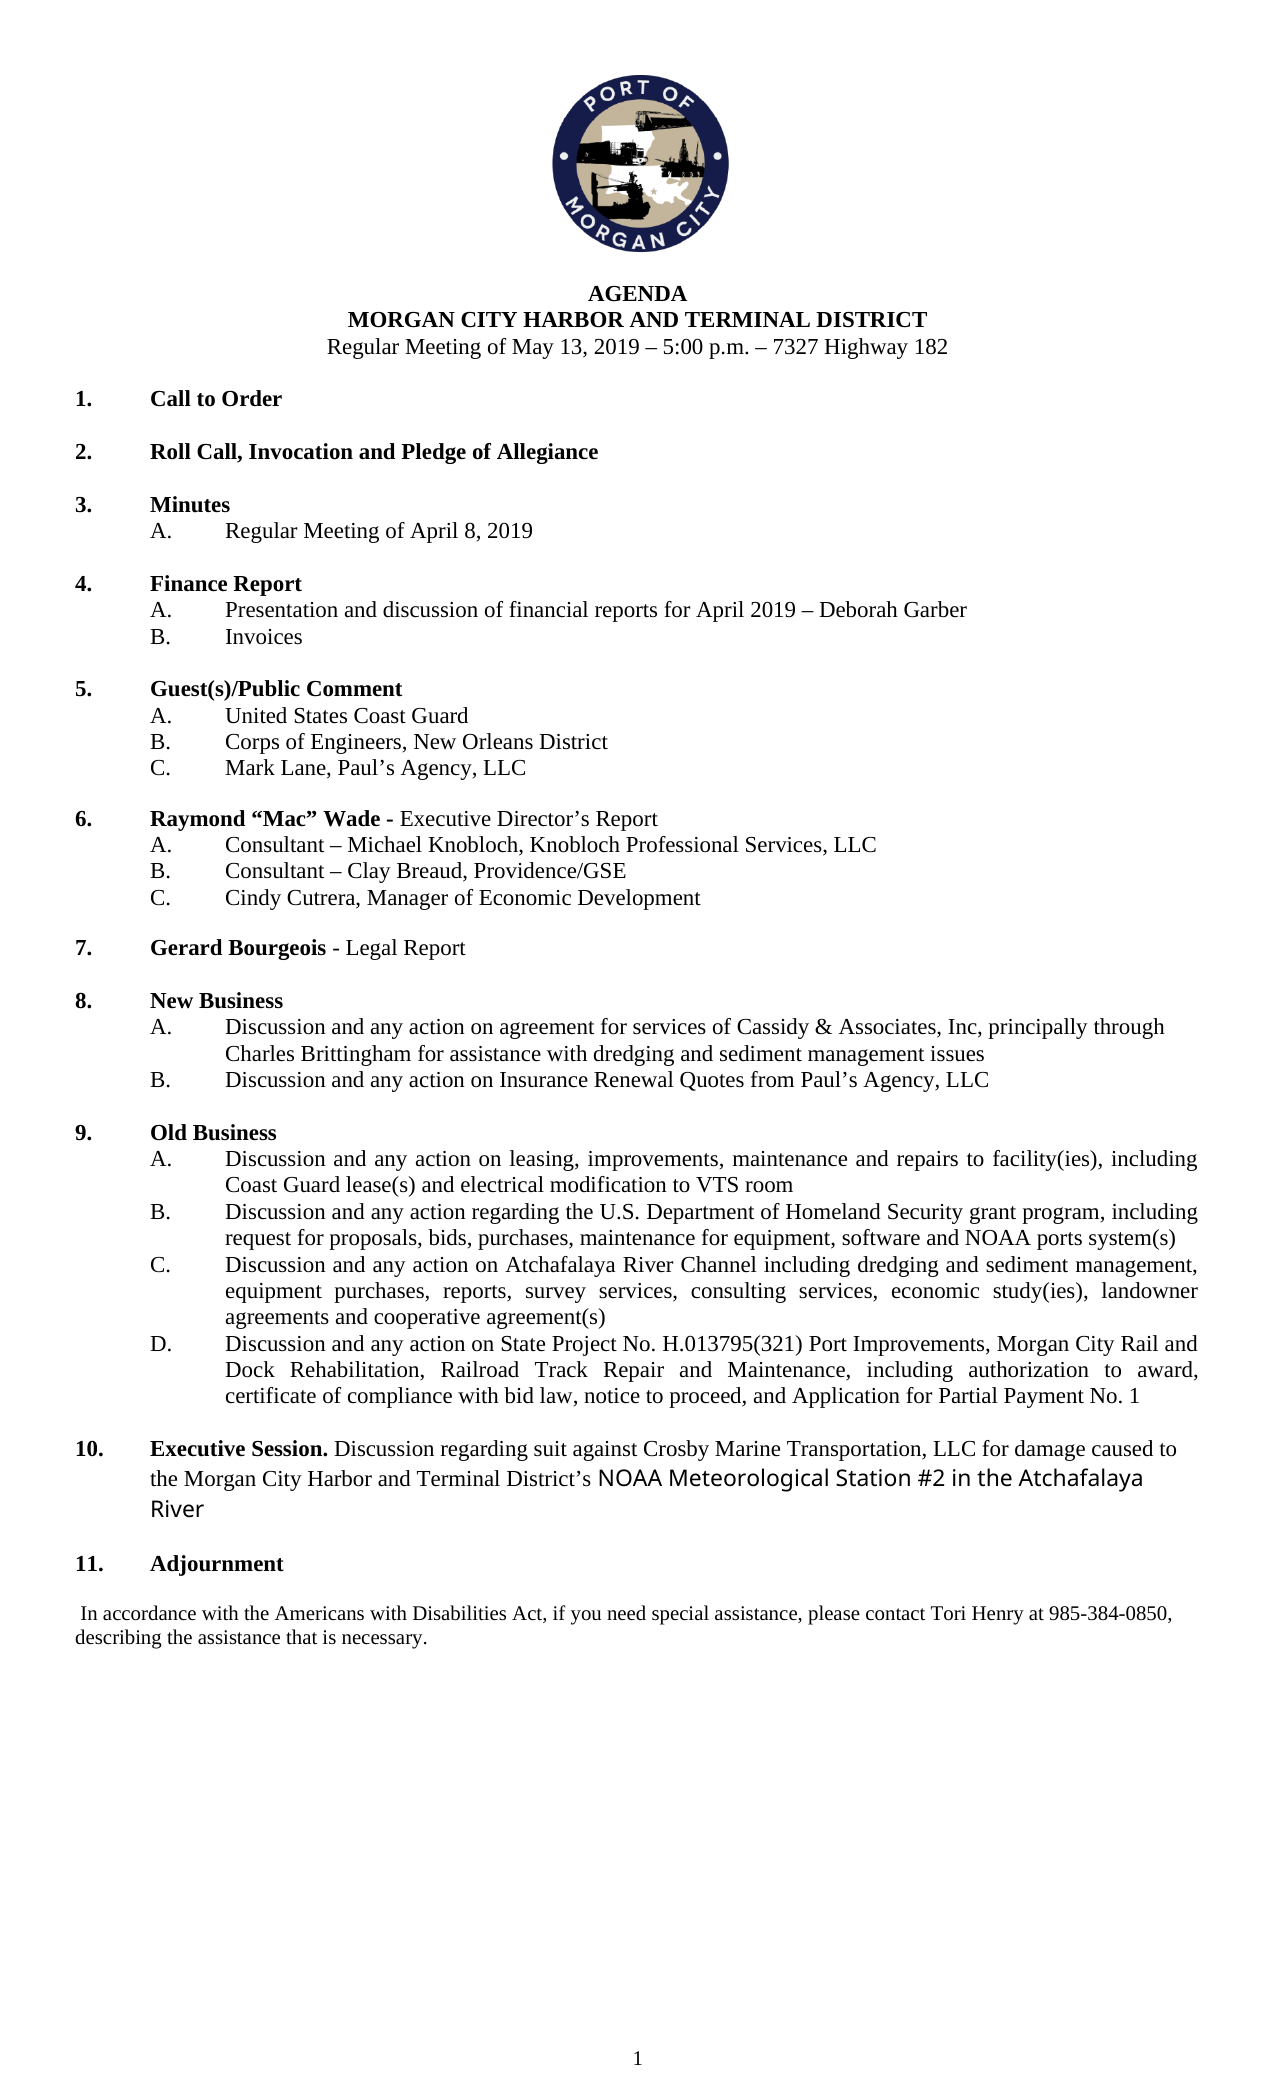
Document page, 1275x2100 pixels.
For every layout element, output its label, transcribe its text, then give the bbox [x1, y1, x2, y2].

text A. Presentation and discussion of financial reports for April 2019 – Deborah Garber [75, 596, 1200, 623]
text 7. Gerard Bourgeois - Legal Report [75, 934, 1200, 961]
subtitle AGENDA [75, 280, 1200, 306]
text B. Corps of Engineers, New Orleans District [75, 728, 1200, 754]
text B. Discussion and any action regarding the U.S. Department of Homeland Security grant program, including request for proposals, bids, purchases, maintenance for equipment, software and NOAA ports system(s) [150, 1198, 1200, 1251]
text 10. Executive Session. Discussion regarding suit against Crosby Marine Transportation, LLC for damage caused to the Morgan City Harbor and Terminal District’s NOAA Meteorological Station #2 in the Atchafalaya River [75, 1435, 1200, 1524]
subtitle AND TERMINAL DISTRICT [75, 306, 1200, 333]
text C. Mark Lane, Paul’s Agency, LLC [75, 754, 1200, 781]
text 6. Raymond “Mac” Wade - Executive Director’s Report [75, 805, 1200, 831]
text A. United States Coast Guard [75, 702, 1200, 728]
text A. Consultant – Michael Knobloch, Knobloch Professional Services, LLC [150, 831, 1200, 858]
text D. Discussion and any action on State Project No. H.013795(321) Port Improvements, Morgan City Rail and Dock Rehabilitation, Railroad Track Repair and Maintenance, including authorization to award, certificate of compliance with bid law, notice to proceed, and Application for Partial Payment No. 1 [150, 1330, 1200, 1409]
text B. Consultant – Clay Breaud, Providence/GSE [150, 858, 1200, 884]
text B. Discussion and any action on Insurance Renewal Quotes from Paul’s Agency, LLC [150, 1066, 1200, 1092]
text In accordance with the Americans with Disabilities Act, if you need special assistance, please contact Tori Henry at 985-384-0850, describing the assistance that is necessary. [75, 1601, 1200, 1649]
text B. Invoices [75, 623, 1200, 649]
picture [551, 75, 730, 254]
text A. Discussion and any action on agreement for services of Cassidy & Associates, Inc, principally through Charles Brittingham for assistance with dredging and sediment management issues [150, 1013, 1200, 1066]
text 8. New Business [75, 987, 1200, 1013]
text 2. Roll Call, Invocation and Pledge of Allegiance [75, 438, 1200, 464]
text 5. Guest(s)/Public Comment [75, 675, 1200, 702]
list Call to Order [75, 386, 1200, 412]
text 3. Minutes [75, 491, 1200, 517]
text 11. Adjournment [75, 1550, 1200, 1577]
text Regular Meeting of May 13, 2019 – 5:00 p.m. – 7327 Highway 182 [75, 333, 1200, 359]
text A. Discussion and any action on leasing, improvements, maintenance and repairs to facility(ies), including Coast Guard lease(s) and electrical modification to VTS room [150, 1145, 1200, 1198]
text C. Cindy Cutrera, Manager of Economic Development [150, 884, 1200, 910]
text 4. Finance Report [75, 570, 1200, 596]
text A. Regular Meeting of April 8, 2019 [75, 517, 1200, 544]
text C. Discussion and any action on Atchafalaya River Channel including dredging and sediment management, equipment purchases, reports, survey services, consulting services, economic study(ies), landowner agreements and cooperative agreement(s) [150, 1251, 1200, 1330]
text 9. Old Business [75, 1119, 1200, 1145]
